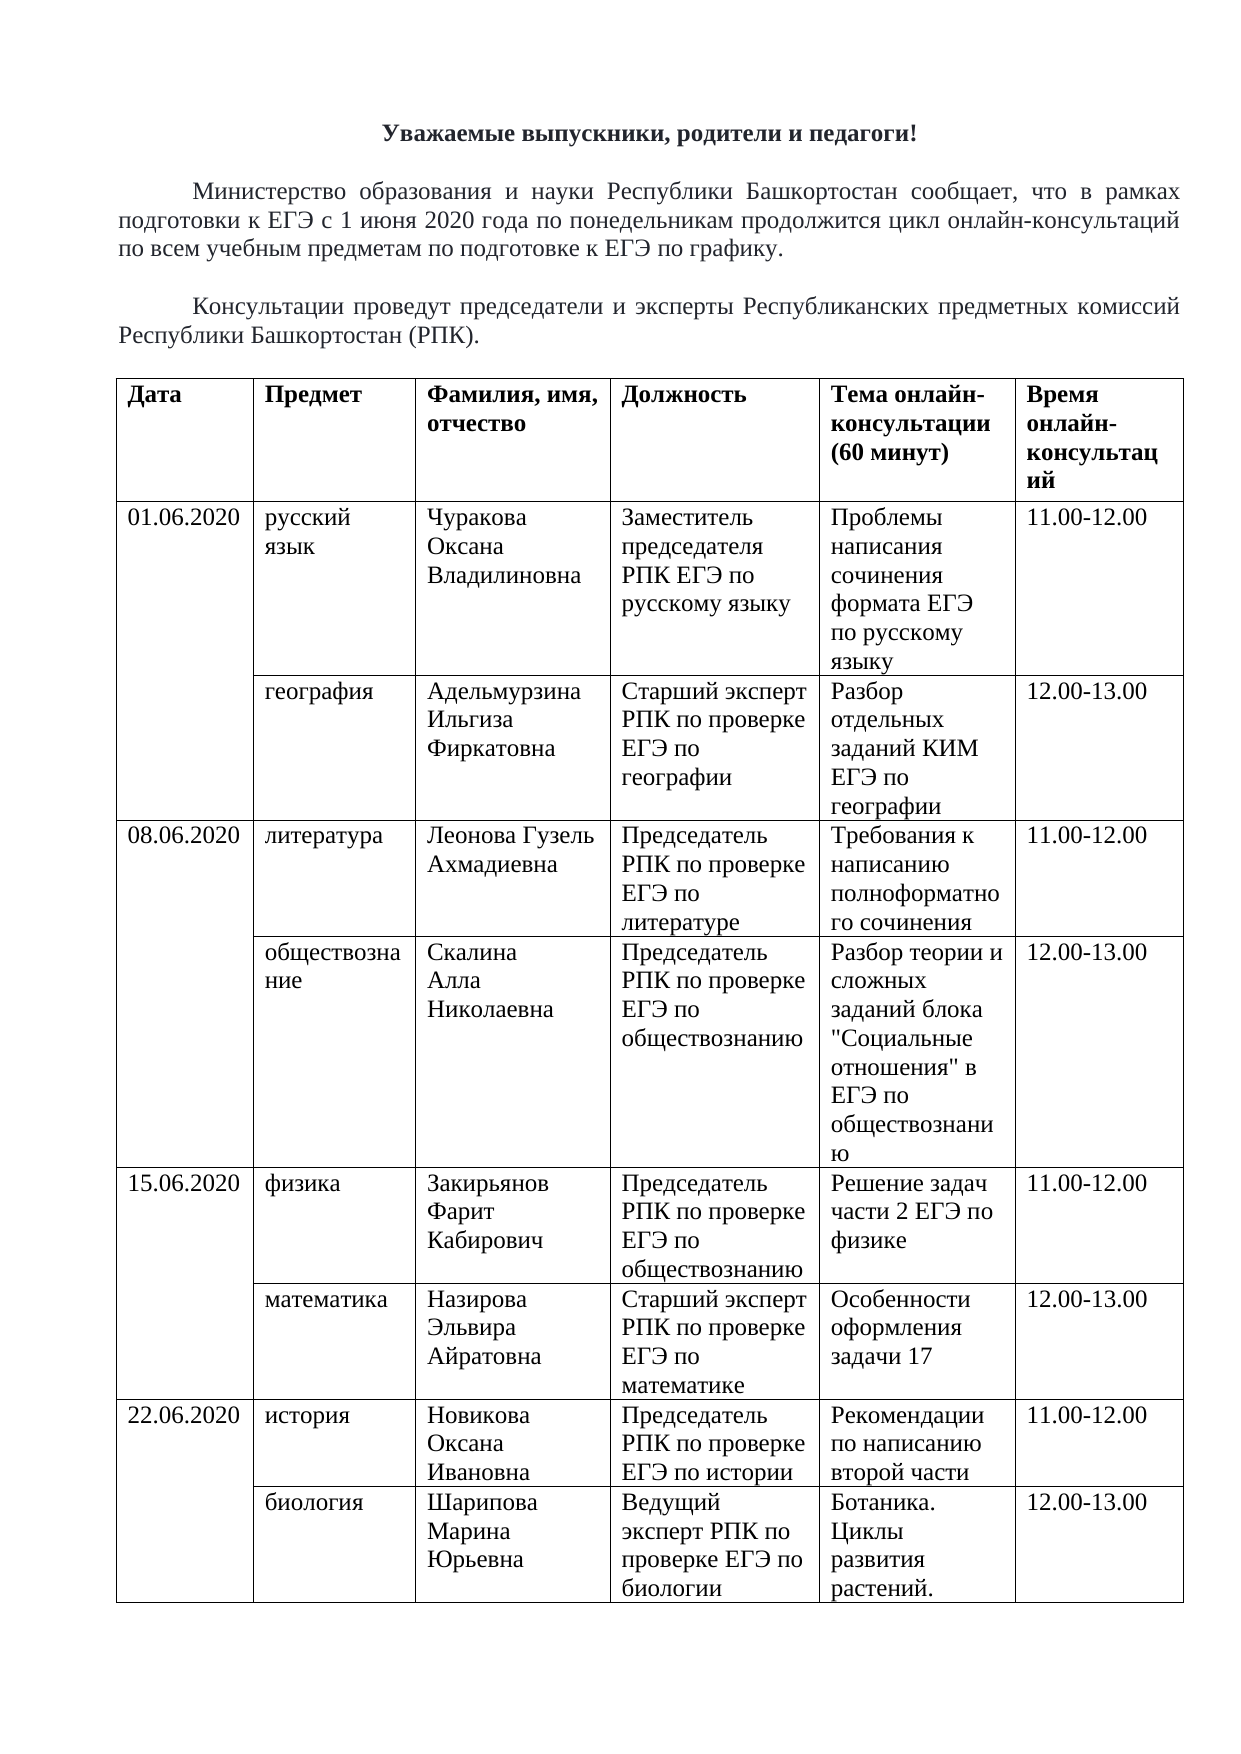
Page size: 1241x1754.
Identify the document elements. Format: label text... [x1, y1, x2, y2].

table_cell Председатель РПК по проверке ЕГЭ по истории [611, 1400, 819, 1486]
table_cell Скалина Алла Николаевна [416, 937, 610, 1167]
table_header Фамилия, имя, отчество [416, 379, 610, 501]
table_cell 11.00-12.00 [1016, 821, 1183, 936]
table_cell Старший эксперт РПК по проверке ЕГЭ по математике [611, 1284, 819, 1399]
table_cell биология [254, 1487, 415, 1602]
table_cell Требования к написанию полноформатного сочинения [820, 821, 1015, 936]
table_cell Шарипова Марина Юрьевна [416, 1487, 610, 1602]
table_cell 11.00-12.00 [1016, 502, 1183, 675]
table_cell 01.06.2020 [117, 502, 253, 819]
table_cell Решение задач части 2 ЕГЭ по физике [820, 1168, 1015, 1283]
table_cell Чуракова Оксана Владилиновна [416, 502, 610, 675]
table_cell Адельмурзина Ильгиза Фиркатовна [416, 676, 610, 819]
table_cell математика [254, 1284, 415, 1399]
table_cell литература [254, 821, 415, 936]
table_cell 08.06.2020 [117, 821, 253, 1167]
text Консультации проведут председатели и эксперты Республиканских предметных комиссий Республики Башкортостан (РПК). [118, 291, 1181, 349]
table_header Предмет [254, 379, 415, 501]
table_cell русский язык [254, 502, 415, 675]
table_cell Председатель РПК по проверке ЕГЭ по обществознанию [611, 937, 819, 1167]
table_cell Разбор отдельных заданий КИМ ЕГЭ по географии [820, 676, 1015, 819]
table_cell география [254, 676, 415, 819]
table_cell Ботаника. Циклы развития растений. [820, 1487, 1015, 1602]
table_header Тема онлайн-консультации (60 минут) [820, 379, 1015, 501]
table_cell история [254, 1400, 415, 1486]
table_cell Разбор теории и сложных заданий блока "Социальные отношения" в ЕГЭ по обществознанию [820, 937, 1015, 1167]
table_cell обществознание [254, 937, 415, 1167]
table_cell Председатель РПК по проверке ЕГЭ по обществознанию [611, 1168, 819, 1283]
table_header Время онлайн-консультаций [1016, 379, 1183, 501]
table_cell 12.00-13.00 [1016, 676, 1183, 819]
table_cell Особенности оформления задачи 17 [820, 1284, 1015, 1399]
table_header Дата [117, 379, 253, 501]
text Уважаемые выпускники, родители и педагоги! [118, 118, 1181, 147]
table_cell Новикова Оксана Ивановна [416, 1400, 610, 1486]
table_cell Ведущий эксперт РПК по проверке ЕГЭ по биологии [611, 1487, 819, 1602]
table_cell Старший эксперт РПК по проверке ЕГЭ по географии [611, 676, 819, 819]
table_cell Леонова Гузель Ахмадиевна [416, 821, 610, 936]
text Министерство образования и науки Республики Башкортостан сообщает, что в рамках подготовки к ЕГЭ с 1 июня 2020 года по понедельникам продолжится цикл онлайн-консультаций по всем учебным предметам по подготовке к ЕГЭ по графику. [118, 176, 1181, 262]
table_cell Назирова Эльвира Айратовна [416, 1284, 610, 1399]
table_header Должность [611, 379, 819, 501]
table_cell физика [254, 1168, 415, 1283]
table_cell 11.00-12.00 [1016, 1168, 1183, 1283]
table_cell 12.00-13.00 [1016, 1284, 1183, 1399]
table_cell 11.00-12.00 [1016, 1400, 1183, 1486]
table_cell 12.00-13.00 [1016, 1487, 1183, 1602]
table_cell 15.06.2020 [117, 1168, 253, 1399]
table_cell Председатель РПК по проверке ЕГЭ по литературе [611, 821, 819, 936]
table_cell Проблемы написания сочинения формата ЕГЭ по русскому языку [820, 502, 1015, 675]
table_cell 22.06.2020 [117, 1400, 253, 1602]
table_cell 12.00-13.00 [1016, 937, 1183, 1167]
table_cell Заместитель председателя РПК ЕГЭ по русскому языку [611, 502, 819, 675]
table_cell Рекомендации по написанию второй части [820, 1400, 1015, 1486]
table_cell Закирьянов Фарит Кабирович [416, 1168, 610, 1283]
